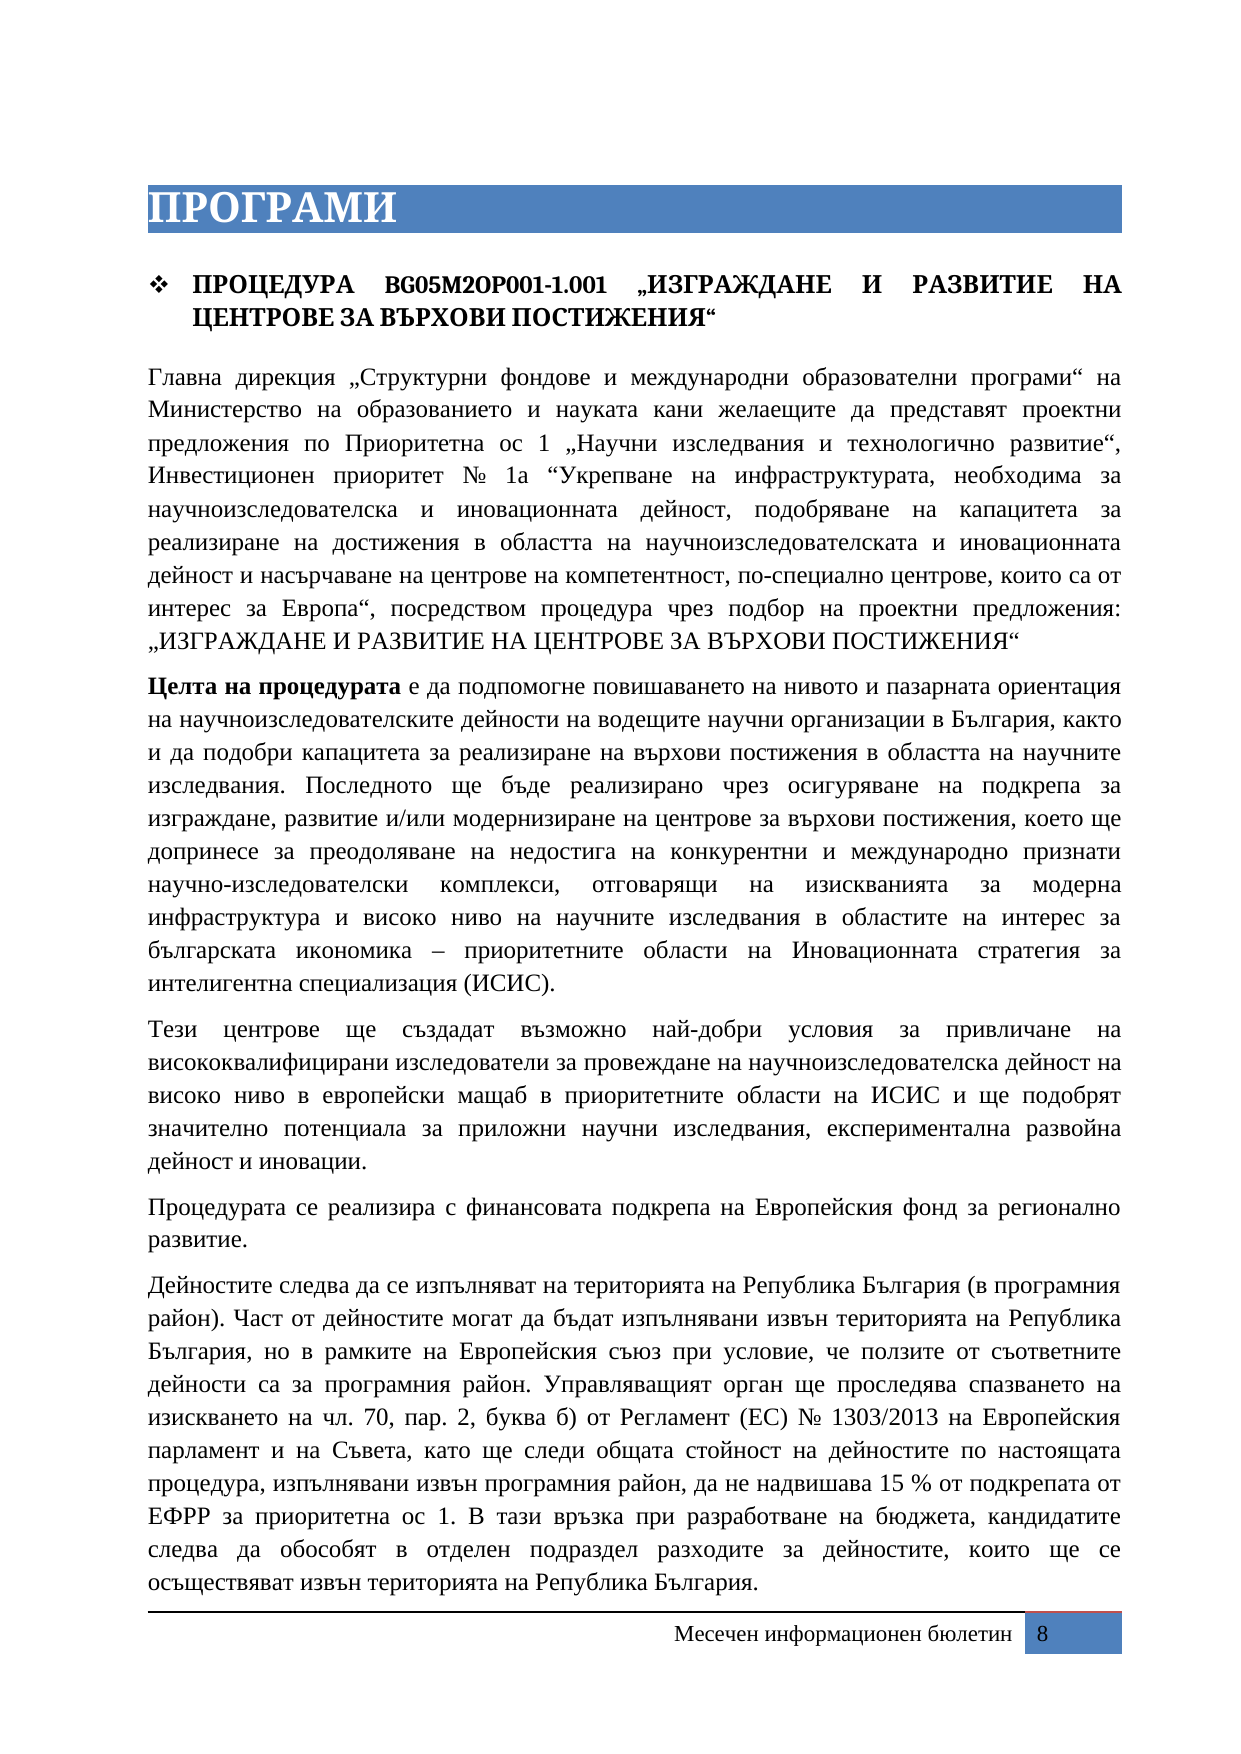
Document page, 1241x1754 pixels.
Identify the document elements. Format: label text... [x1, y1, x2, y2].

text Дейностите следва да се изпълняват на територията на Република България (в програмния район). Част от дейностите могат да бъдат изпълнявани извън територията на Република България, но в рамките на Европейския съюз при условие, че ползите от съответните дейности са за програмния район. Управляващият орган ще проследява спазването на изискването на чл. 70, пар. 2, буква б) от Регламент (ЕС) № 1303/2013 на Европейския парламент и на Съвета, като ще следи общата стойност на дейностите по настоящата процедура, изпълнявани извън програмния район, да не надвишава 15 % от подкрепата от ЕФРР за приоритетна ос 1. В тази връзка при разработване на бюджета, кандидатите следва да обособят в отделен подраздел разходите за дейностите, които ще се осъществяват извън територията на Република България. [148, 1270, 1122, 1596]
text ПРОГРАМИ [148, 185, 1122, 233]
text Тези центрове ще създадат възможно най-добри условия за привличане на висококвалифицирани изследователи за провеждане на научноизследователска дейност на високо ниво в европейски мащаб в приоритетните области на ИСИС и ще подобрят значително потенциала за приложни научни изследвания, експериментална развойна дейност и иновации. [148, 1014, 1122, 1175]
subtitle Процедура BG05M2OP001-1.001 „Изграждане и развитие на центрове за върхови постижения“ [148, 271, 1122, 332]
text Главна дирекция „Структурни фондове и международни образователни програми“ на Министерство на образованието и науката кани желаещите да представят проектни предложения по Приоритетна ос 1 „Научни изследвания и технологично развитие“, Инвестиционен приоритет № 1а “Укрепване на инфраструктурата, необходима за научноизследователска и иновационната дейност, подобряване на капацитета за реализиране на достижения в областта на научноизследователската и иновационната дейност и насърчаване на центрове на компетентност, по-специално центрове, които са от интерес за Европа“, посредством процедура чрез подбор на проектни предложения: „ИЗГРАЖДАНЕ И РАЗВИТИЕ НА ЦЕНТРОВЕ ЗА ВЪРХОВИ ПОСТИЖЕНИЯ“ [148, 362, 1122, 654]
text Целта на процедурата е да подпомогне повишаването на нивото и пазарната ориентация на научноизследователските дейности на водещите научни организации в България, както и да подобри капацитета за реализиране на върхови постижения в областта на научните изследвания. Последното ще бъде реализирано чрез осигуряване на подкрепа за изграждане, развитие и/или модернизиране на центрове за върхови постижения, което ще допринесе за преодоляване на недостига на конкурентни и международно признати научно-изследователски комплекси, отговарящи на изискванията за модерна инфраструктура и високо ниво на научните изследвания в областите на интерес за българската икономика – приоритетните области на Иновационната стратегия за интелигентна специализация (ИСИС). [148, 671, 1122, 997]
text Процедурата се реализира с финансовата подкрепа на Европейския фонд за регионално развитие. [148, 1192, 1122, 1253]
